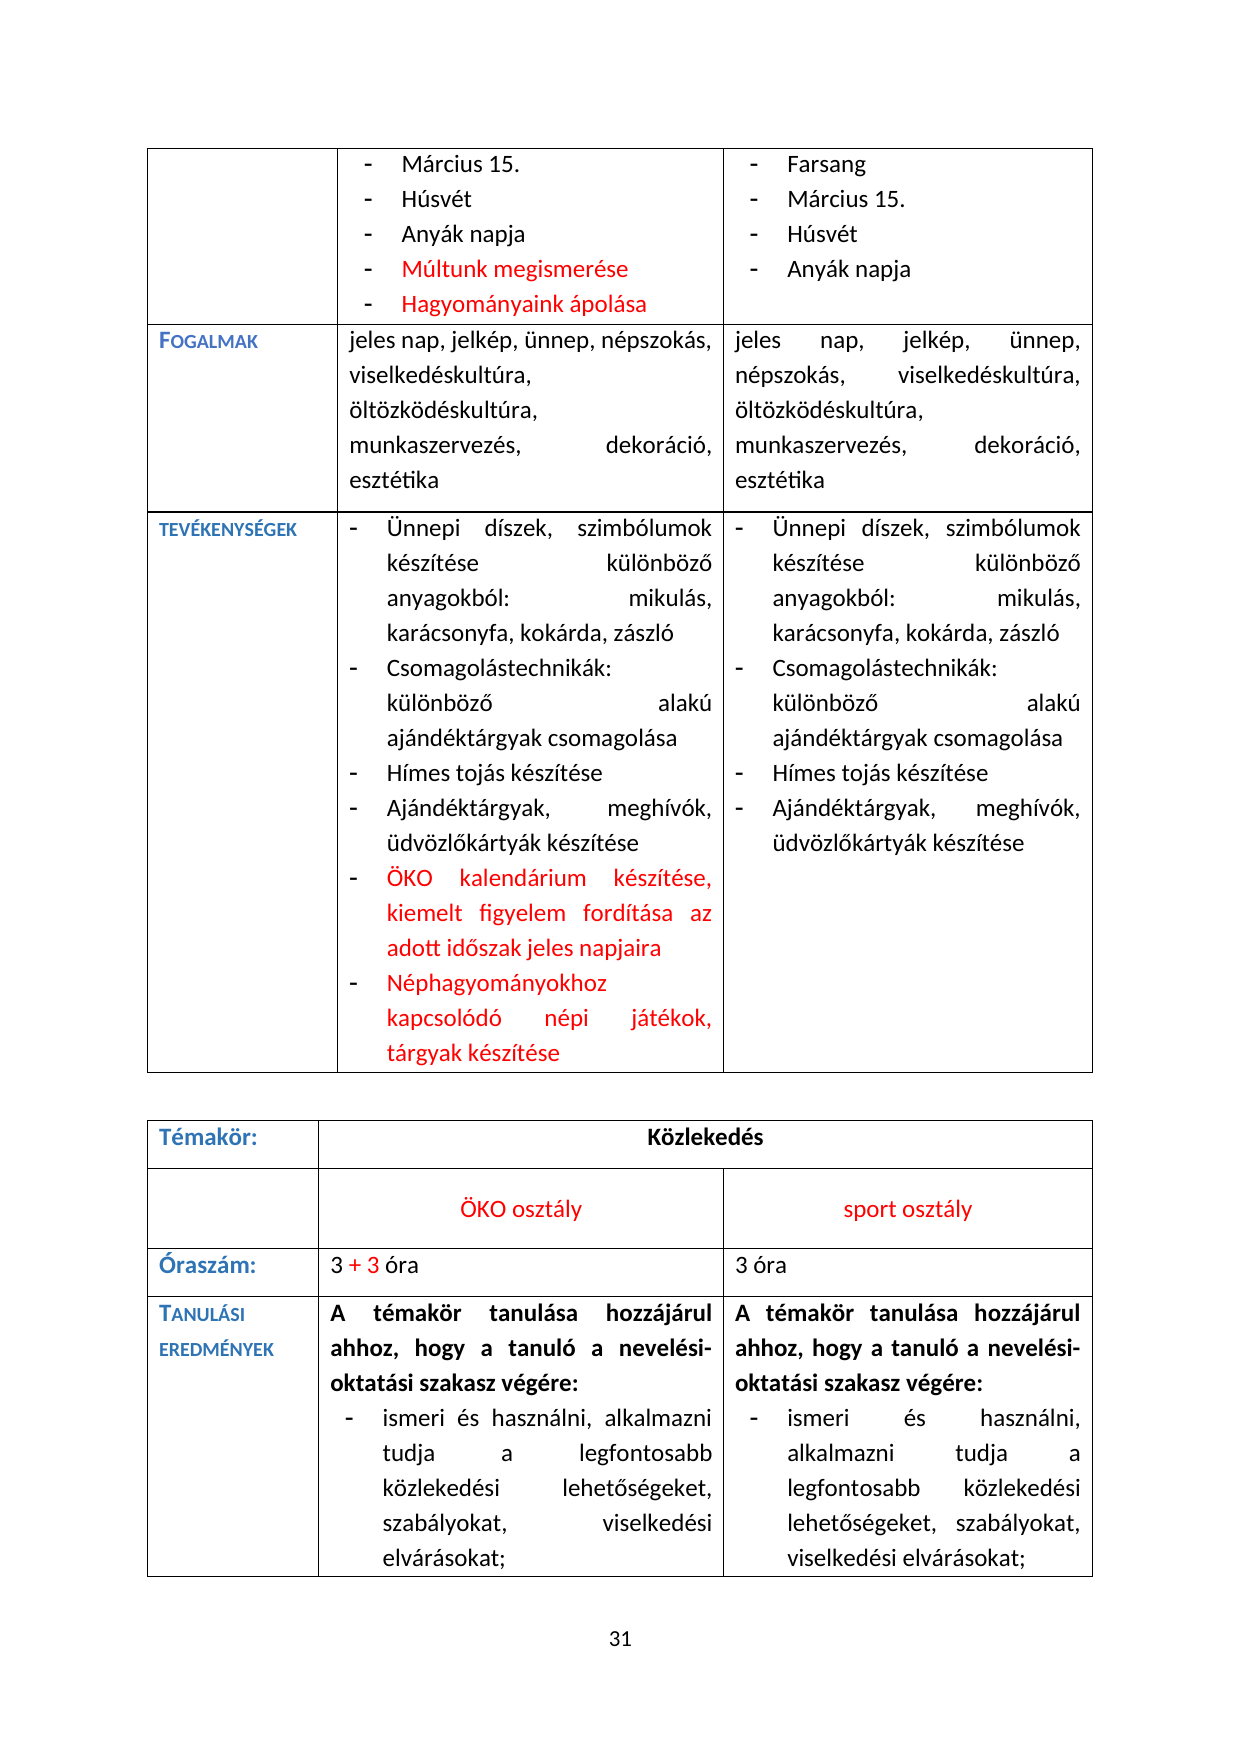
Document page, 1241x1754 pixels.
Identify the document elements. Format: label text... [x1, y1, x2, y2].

table_cell [148, 1169, 318, 1248]
table_cell 3 óra [724, 1249, 1092, 1296]
table_cell tevékenységek [148, 513, 337, 1072]
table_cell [724, 149, 1092, 323]
table_cell sport osztály [724, 1169, 1092, 1248]
table_cell Ünnepi díszek, szimbólumok készítése különböző anyagokból: mikulás, karácsonyfa, kokárda, zászló Csomagolástechnikák: különböző alakú ajándéktárgyak csomagolása Hímes tojás készítése Ajándéktárgyak, meghívók, üdvözlőkártyák készítése [724, 513, 1092, 1072]
table_cell Óraszám: [148, 1249, 318, 1296]
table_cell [148, 149, 337, 323]
table_header Közlekedés [319, 1121, 1092, 1168]
table_header Témakör: [148, 1121, 318, 1168]
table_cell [724, 1297, 1092, 1576]
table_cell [319, 1297, 723, 1576]
table_cell 3 + 3 óra [319, 1249, 723, 1296]
table_cell Ünnepi díszek, szimbólumok készítése különböző anyagokból: mikulás, karácsonyfa, kokárda, zászló Csomagolástechnikák: különböző alakú ajándéktárgyak csomagolása Hímes tojás készítése Ajándéktárgyak, meghívók, üdvözlőkártyák készítése ÖKO kalendárium készítése, kiemelt figyelem fordítása az adott időszak jeles napjaira Néphagyományokhoz kapcsolódó népi játékok, tárgyak készítése [338, 513, 723, 1072]
table_cell Tanulási eredmények [148, 1297, 318, 1576]
table_cell Fogalmak [148, 325, 337, 511]
table_cell jeles nap, jelkép, ünnep, népszokás, viselkedéskultúra, öltözködéskultúra, munkaszervezés, dekoráció, esztétika [724, 325, 1092, 511]
table_cell jeles nap, jelkép, ünnep, népszokás, viselkedéskultúra, öltözködéskultúra, munkaszervezés, dekoráció, esztétika [338, 325, 723, 511]
table_cell ÖKO osztály [319, 1169, 723, 1248]
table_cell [338, 149, 723, 323]
